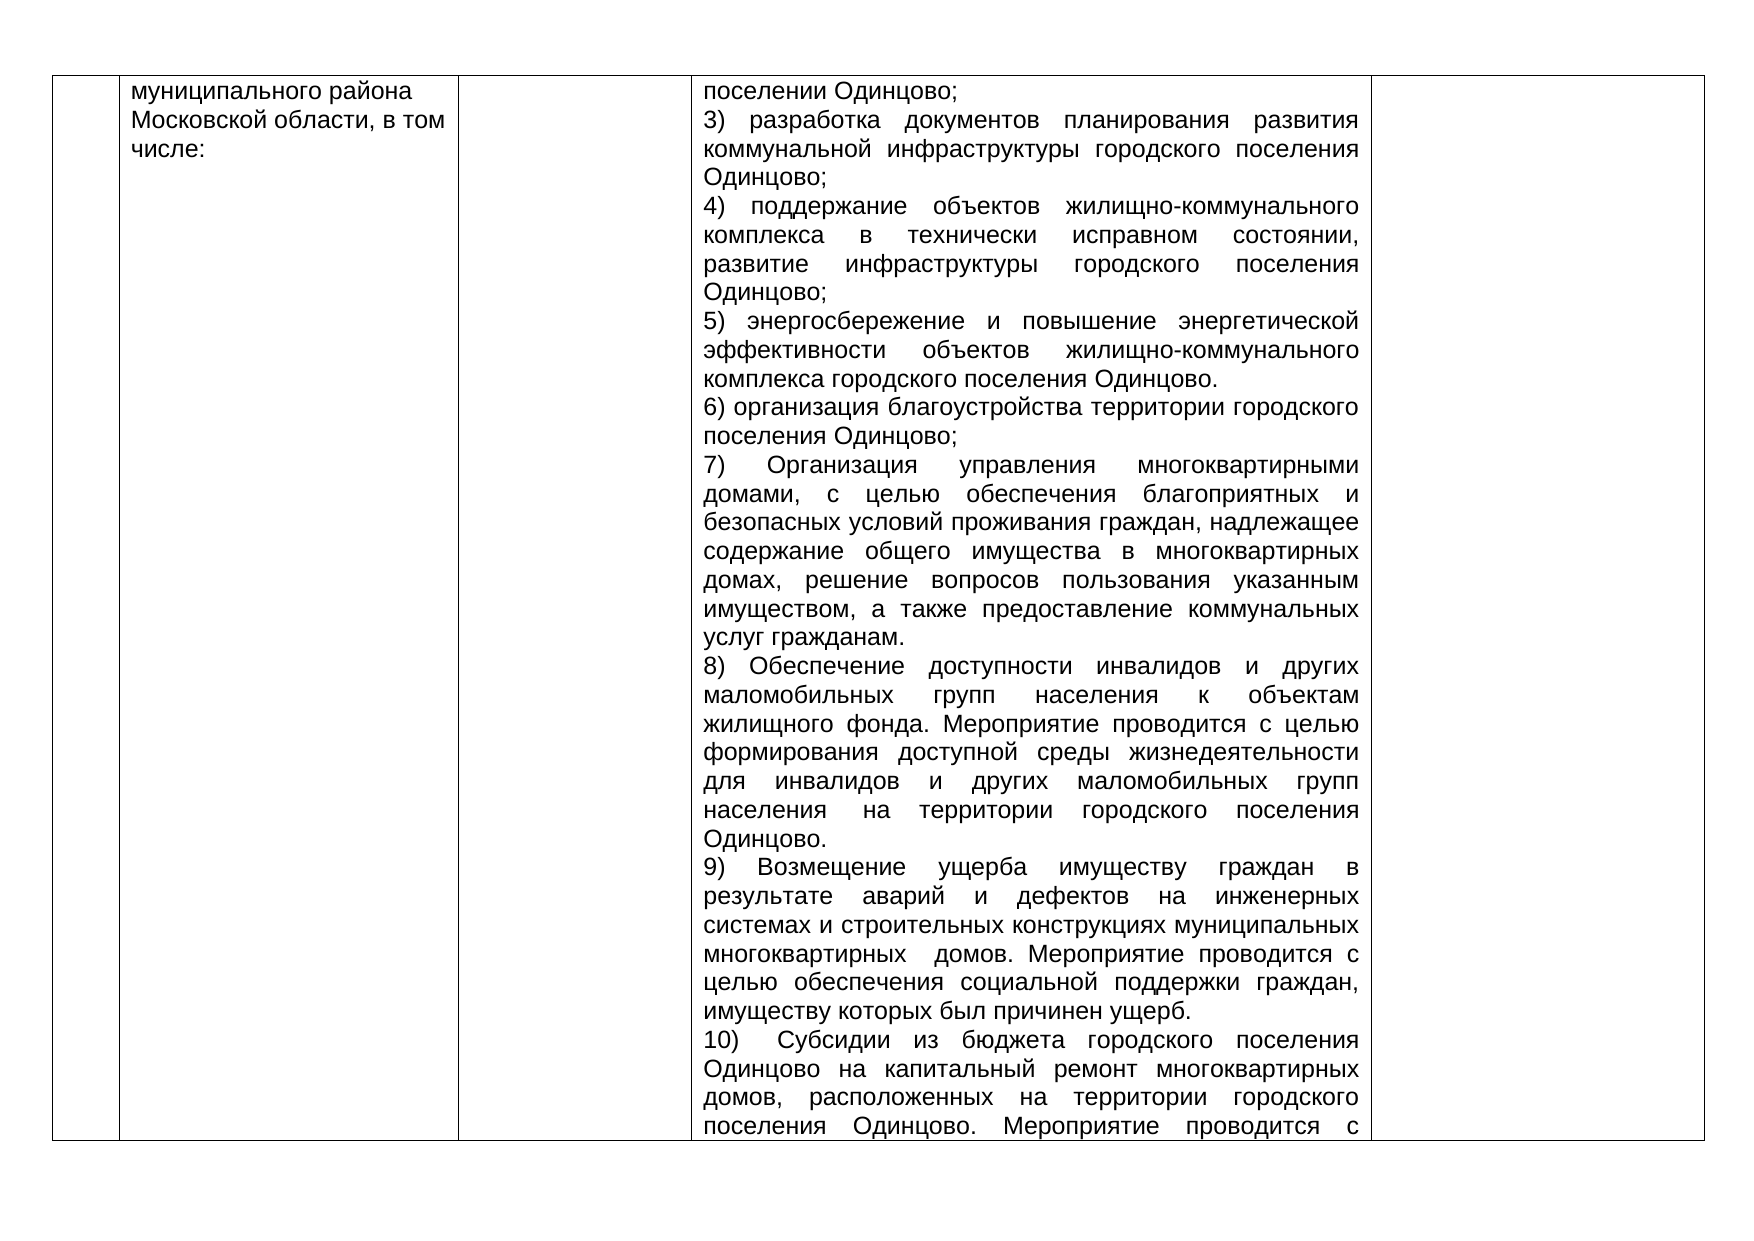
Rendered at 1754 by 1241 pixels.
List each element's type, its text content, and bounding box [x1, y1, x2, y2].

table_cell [120, 76, 458, 1140]
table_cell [692, 76, 1371, 1140]
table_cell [459, 76, 691, 1140]
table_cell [1372, 76, 1704, 1140]
table_cell 5 [53, 76, 119, 1140]
